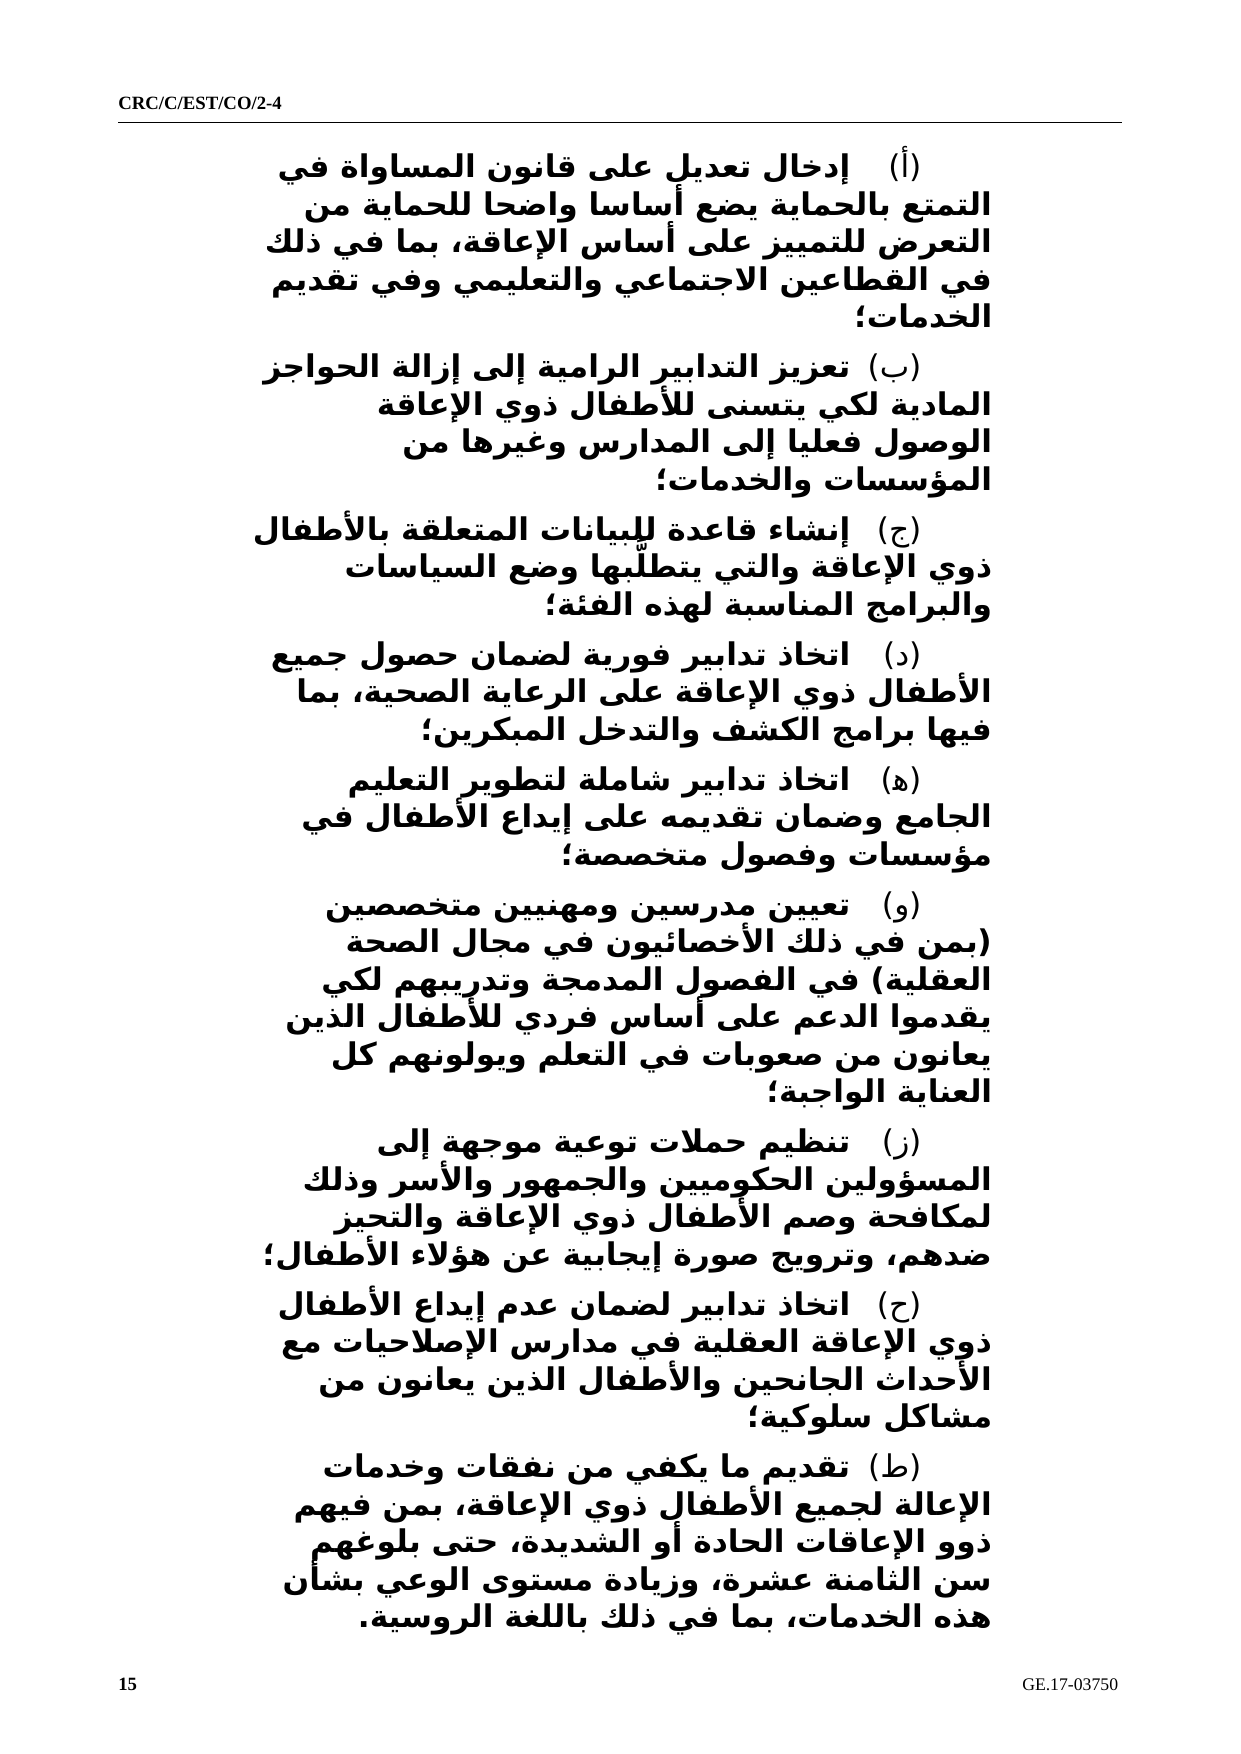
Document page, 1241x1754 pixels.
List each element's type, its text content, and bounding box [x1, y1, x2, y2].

text (ج) إنشاء قاعدة للبيانات المتعلقة بالأطفال ذوي الإعاقة والتي يتطلَّبها وضع السياسات والبرامج المناسبة لهذه الفئة؛ [248, 510, 992, 623]
text (ه‍) اتخاذ تدابير شاملة لتطوير التعليم الجامع وضمان تقديمه على إيداع الأطفال في مؤسسات وفصول متخصصة؛ ‬ [248, 760, 992, 873]
text (ح) اتخاذ تدابير لضمان عدم إيداع الأطفال ذوي الإعاقة العقلية في مدارس الإصلاحيات مع الأحداث الجانحين والأطفال الذين يعانون من مشاكل سلوكية؛ [248, 1285, 992, 1435]
text (أ) إدخال تعديل على قانون المساواة في التمتع بالحماية يضع أساسا واضحا للحماية من التعرض للتمييز على أساس الإعاقة، بما في ذلك في القطاعين الاجتماعي والتعليمي وفي تقديم الخدمات؛ [248, 148, 992, 335]
text (و) تعيين مدرسين ومهنيين متخصصين (بمن في ذلك الأخصائيون في مجال الصحة العقلية) في الفصول المدمجة وتدريبهم لكي يقدموا الدعم على أساس فردي للأطفال الذين يعانون من صعوبات في التعلم ويولونهم كل العناية الواجبة؛ ‬ [248, 885, 992, 1110]
text (ط) تقديم ما يكفي من نفقات وخدمات الإعالة لجميع الأطفال ذوي الإعاقة، بمن فيهم ذوو الإعاقات الحادة أو الشديدة، حتى بلوغهم سن الثامنة عشرة، وزيادة مستوى الوعي بشأن هذه الخدمات، بما في ذلك باللغة الروسية. [248, 1448, 992, 1635]
text (د) اتخاذ تدابير فورية لضمان حصول جميع الأطفال ذوي الإعاقة على الرعاية الصحية، بما فيها برامج الكشف والتدخل المبكرين؛ ‬ [248, 635, 992, 748]
text (ب) تعزيز التدابير الرامية إلى إزالة الحواجز المادية لكي يتسنى للأطفال ذوي الإعاقة الوصول فعليا إلى المدارس وغيرها من المؤسسات والخدمات؛ [248, 348, 992, 498]
text (ز) تنظيم حملات توعية موجهة إلى المسؤولين الحكوميين والجمهور والأسر وذلك لمكافحة وصم الأطفال ذوي الإعاقة والتحيز ضدهم، وترويج صورة إيجابية عن هؤلاء الأطفال؛ [248, 1123, 992, 1273]
